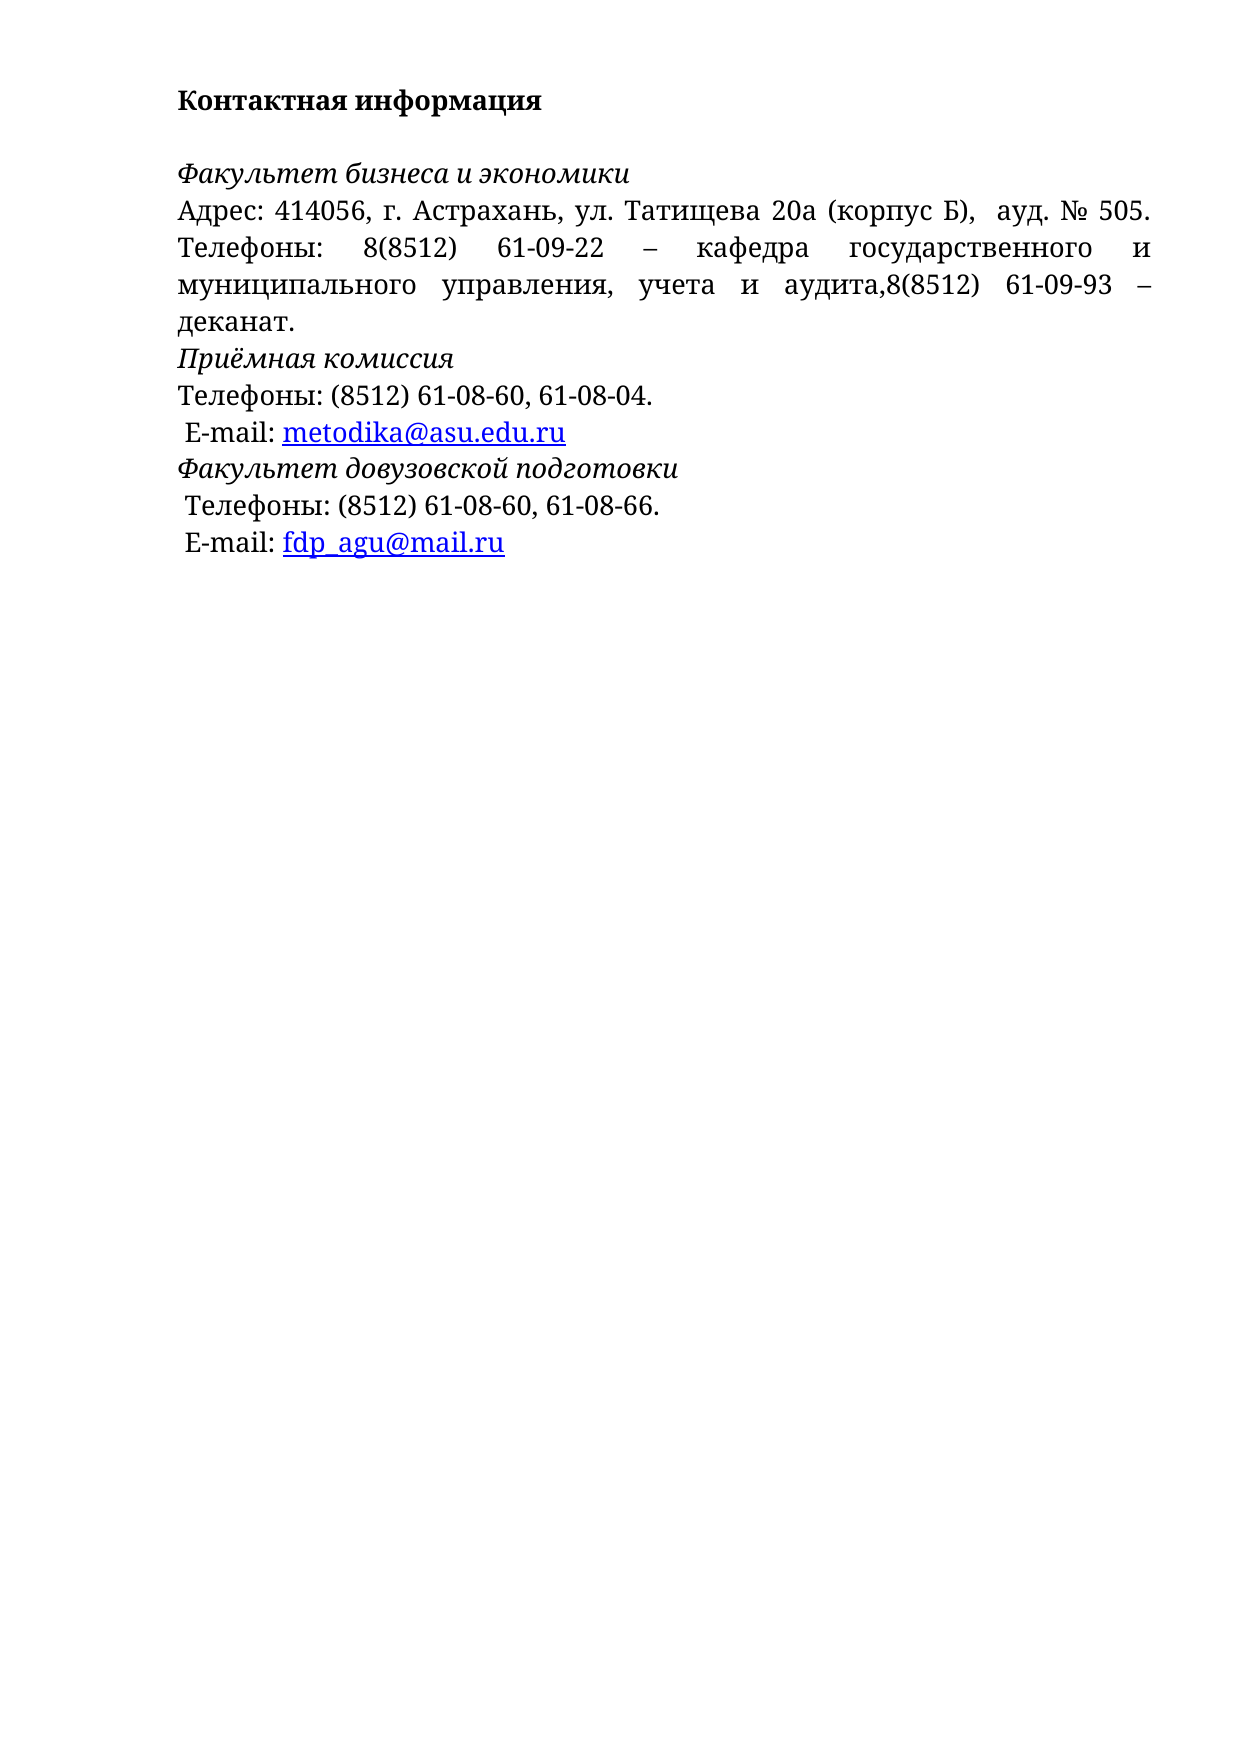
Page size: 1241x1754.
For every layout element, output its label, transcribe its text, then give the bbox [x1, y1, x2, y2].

text Телефоны: (8512) 61-08-60, 61-08-66. [177, 487, 1152, 524]
text Факультет бизнеса и экономики [177, 155, 1152, 192]
text E-mail: metodika@asu.edu.ru [177, 413, 1152, 450]
text E-mail: fdp_agu@mail.ru [177, 524, 1152, 561]
text Приёмная комиссия [177, 339, 1152, 376]
text Контактная информация [177, 81, 1152, 118]
text Адрес: 414056, г. Астрахань, ул. Татищева 20а (корпус Б), ауд. № 505. Телефоны: 8(8512) 61-09-22 – кафедра государственного и муниципального управления, учета и аудита,8(8512) 61-09-93 – деканат. [177, 192, 1152, 339]
text Телефоны: (8512) 61-08-60, 61-08-04. [177, 376, 1152, 413]
text Факультет довузовской подготовки [177, 450, 1152, 487]
